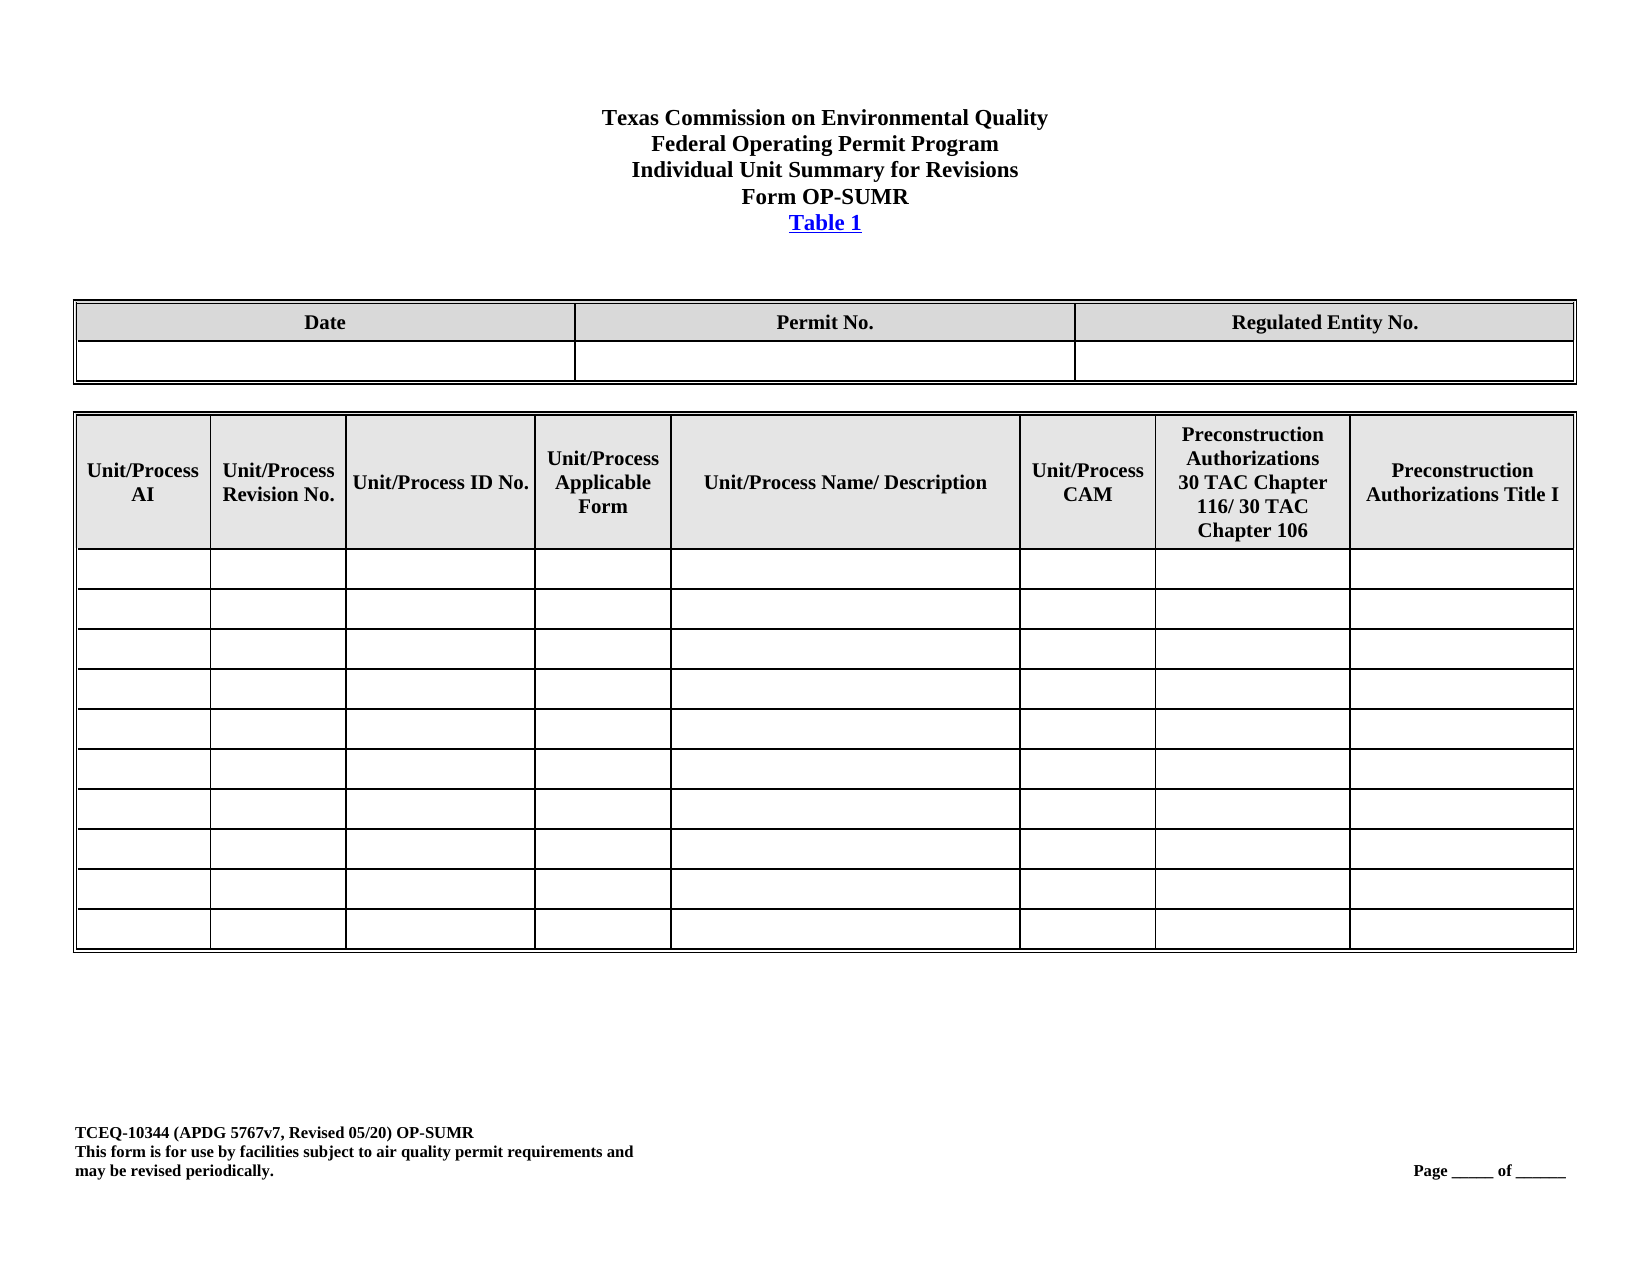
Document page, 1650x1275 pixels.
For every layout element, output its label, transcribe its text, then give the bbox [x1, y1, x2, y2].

table_cell [672, 630, 1019, 668]
table_cell [77, 589, 210, 628]
table_cell [672, 750, 1019, 788]
table_cell [77, 789, 210, 828]
table_cell [77, 669, 210, 708]
table_cell [672, 710, 1019, 748]
table_cell [1156, 750, 1349, 788]
table_header Preconstruction Authorizations Title I [1351, 416, 1573, 548]
table_cell [1156, 670, 1349, 708]
table_header Preconstruction Authorizations 30 TAC Chapter 116/ 30 TAC Chapter 106 [1156, 416, 1349, 548]
table_cell [1021, 790, 1155, 828]
table_header Unit/Process CAM [1021, 416, 1155, 548]
table_cell [1156, 590, 1349, 628]
text Form OP-SUMR [75, 183, 1575, 209]
table_cell [211, 550, 345, 588]
table_cell [1351, 550, 1573, 588]
table_cell [347, 750, 534, 788]
table_header Unit/Process Revision No. [211, 416, 345, 548]
table_cell [1021, 590, 1155, 628]
text Federal Operating Permit Program [75, 130, 1575, 156]
table_cell [77, 869, 210, 908]
table_cell [536, 710, 670, 748]
table_cell [211, 830, 345, 868]
table_cell [536, 910, 670, 948]
table_cell [1351, 830, 1573, 868]
table_cell [1021, 550, 1155, 588]
table_cell [1021, 670, 1155, 708]
table_cell [211, 590, 345, 628]
table_cell [347, 550, 534, 588]
table_cell [77, 709, 210, 748]
table_cell [1351, 710, 1573, 748]
table_cell [211, 630, 345, 668]
table_cell [1076, 342, 1573, 380]
table_cell [347, 870, 534, 908]
table_cell [672, 910, 1019, 948]
table_cell [672, 830, 1019, 868]
table_cell [1156, 630, 1349, 668]
table_cell [1156, 870, 1349, 908]
table_cell [672, 670, 1019, 708]
table_cell [1156, 910, 1349, 948]
table_cell [211, 710, 345, 748]
table_cell [536, 790, 670, 828]
text Table 1 [75, 209, 1575, 236]
table_cell [77, 909, 210, 948]
table_cell [347, 710, 534, 748]
table_cell [576, 342, 1074, 380]
table_cell [1351, 910, 1573, 948]
table_cell [536, 870, 670, 908]
table_cell [536, 550, 670, 588]
table_cell [536, 590, 670, 628]
table_cell [1351, 790, 1573, 828]
table_header Permit No. [576, 304, 1074, 340]
table_cell [536, 670, 670, 708]
table_cell [347, 590, 534, 628]
table_header Unit/Process Applicable Form [536, 416, 670, 548]
table_cell [536, 830, 670, 868]
table_cell [77, 549, 210, 588]
table_cell [1021, 910, 1155, 948]
table_cell [672, 790, 1019, 828]
table_cell [1351, 630, 1573, 668]
table_cell [1021, 870, 1155, 908]
table_cell [347, 790, 534, 828]
table_cell [1351, 750, 1573, 788]
table_cell [1021, 830, 1155, 868]
table_cell [1156, 830, 1349, 868]
table_cell [1021, 630, 1155, 668]
table_cell [77, 829, 210, 868]
table_header Unit/Process Name/ Description [672, 416, 1019, 548]
table_cell [1351, 870, 1573, 908]
table_header Unit/Process AI [77, 416, 210, 548]
table_cell [211, 670, 345, 708]
table_cell [211, 870, 345, 908]
table_header Unit/Process ID No. [347, 416, 534, 548]
table_cell [1351, 590, 1573, 628]
table_cell [536, 750, 670, 788]
table_cell [211, 750, 345, 788]
table_cell [1156, 790, 1349, 828]
table_cell [347, 830, 534, 868]
table_header Date [77, 304, 574, 340]
table_cell [1021, 750, 1155, 788]
table_cell [77, 341, 574, 380]
table_cell [347, 630, 534, 668]
text Texas Commission on Environmental Quality [75, 104, 1575, 130]
table_cell [672, 590, 1019, 628]
table_cell [1156, 550, 1349, 588]
table_cell [1351, 670, 1573, 708]
table_cell [77, 749, 210, 788]
text Individual Unit Summary for Revisions [75, 156, 1575, 183]
table_header Regulated Entity No. [1076, 304, 1573, 340]
table_cell [1021, 710, 1155, 748]
table_cell [347, 910, 534, 948]
table_cell [672, 550, 1019, 588]
table_cell [672, 870, 1019, 908]
table_cell [211, 910, 345, 948]
table_cell [536, 630, 670, 668]
table_cell [347, 670, 534, 708]
table_cell [1156, 710, 1349, 748]
table_cell [77, 629, 210, 668]
table_cell [211, 790, 345, 828]
